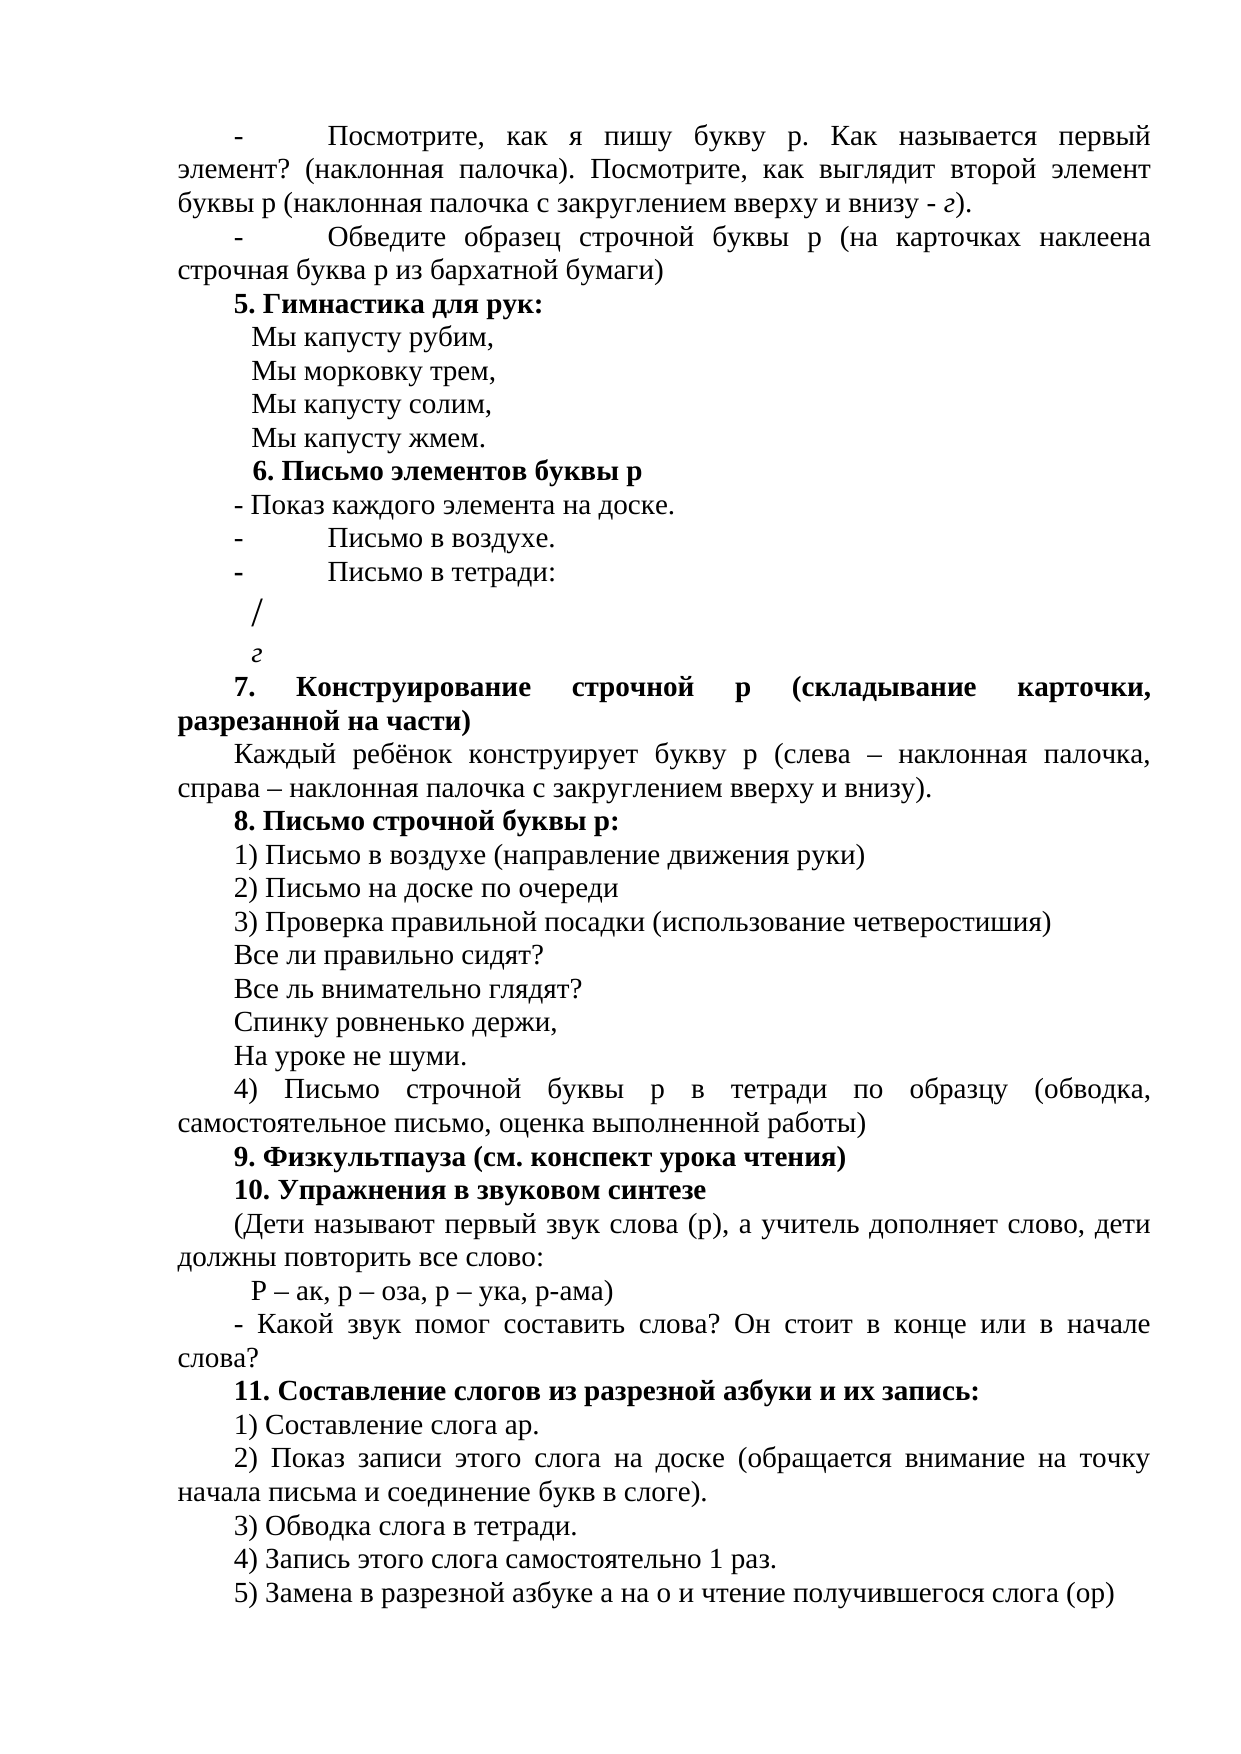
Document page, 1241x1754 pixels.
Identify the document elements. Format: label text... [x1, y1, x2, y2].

text 5) Замена в разрезной азбуке а на о и чтение получившегося слога (ор) [177, 1575, 1152, 1608]
text 2) Показ записи этого слога на доске (обращается внимание на точку начала письма и соединение букв в слоге). [177, 1441, 1152, 1508]
list Письмо в тетради: [177, 554, 1152, 588]
text Спинку ровненько держи, [177, 1004, 1152, 1038]
text На уроке не шуми. [177, 1038, 1152, 1072]
text 1) Составление слога ар. [177, 1407, 1152, 1441]
text Мы капусту жмем. [177, 420, 1152, 453]
text - Показ каждого элемента на доске. [177, 487, 1152, 521]
text 2) Письмо на доске по очереди [177, 870, 1152, 904]
text г [177, 636, 1152, 669]
text Мы морковку трем, [177, 353, 1152, 386]
text Мы капусту рубим, [177, 319, 1152, 353]
text Р – ак, р – оза, р – ука, р-ама) [251, 1273, 1152, 1306]
text 4) Письмо строчной буквы р в тетради по образцу (обводка, самостоятельное письмо, оценка выполненной работы) [177, 1072, 1152, 1139]
text 3) Проверка правильной посадки (использование четверостишия) [177, 904, 1152, 937]
text 6. Письмо элементов буквы р [177, 453, 1152, 487]
text 8. Письмо строчной буквы р: [177, 803, 1152, 837]
text 4) Запись этого слога самостоятельно 1 раз. [177, 1541, 1152, 1575]
text 3) Обводка слога в тетради. [177, 1508, 1152, 1541]
text Все ль внимательно глядят? [177, 971, 1152, 1004]
text / [177, 588, 1152, 636]
text 7. Конструирование строчной р (складывание карточки, разрезанной на части) [177, 669, 1152, 736]
text - Какой звук помог составить слова? Он стоит в конце или в начале слова? [177, 1306, 1152, 1373]
text Каждый ребёнок конструирует букву р (слева – наклонная палочка, справа – наклонная палочка с закруглением вверху и внизу). [177, 736, 1152, 803]
text Мы капусту солим, [177, 386, 1152, 420]
list Посмотрите, как я пишу букву р. Как называется первый элемент? (наклонная палочка). Посмотрите, как выглядит второй элемент буквы р (наклонная палочка с закруглением вверху и внизу - г). [177, 118, 1152, 219]
list Обведите образец строчной буквы р (на карточках наклеена строчная буква р из бархатной бумаги) [177, 219, 1152, 286]
text 9. Физкультпауза (см. конспект урока чтения) [177, 1139, 1152, 1172]
list Письмо в воздухе. [177, 521, 1152, 554]
text 11. Составление слогов из разрезной азбуки и их запись: [177, 1373, 1152, 1407]
text 1) Письмо в воздухе (направление движения руки) [177, 837, 1152, 870]
text Все ли правильно сидят? [177, 937, 1152, 971]
text (Дети называют первый звук слова (р), а учитель дополняет слово, дети должны повторить все слово: [177, 1206, 1152, 1273]
text 10. Упражнения в звуковом синтезе [177, 1172, 1152, 1206]
text 5. Гимнастика для рук: [177, 286, 1152, 319]
